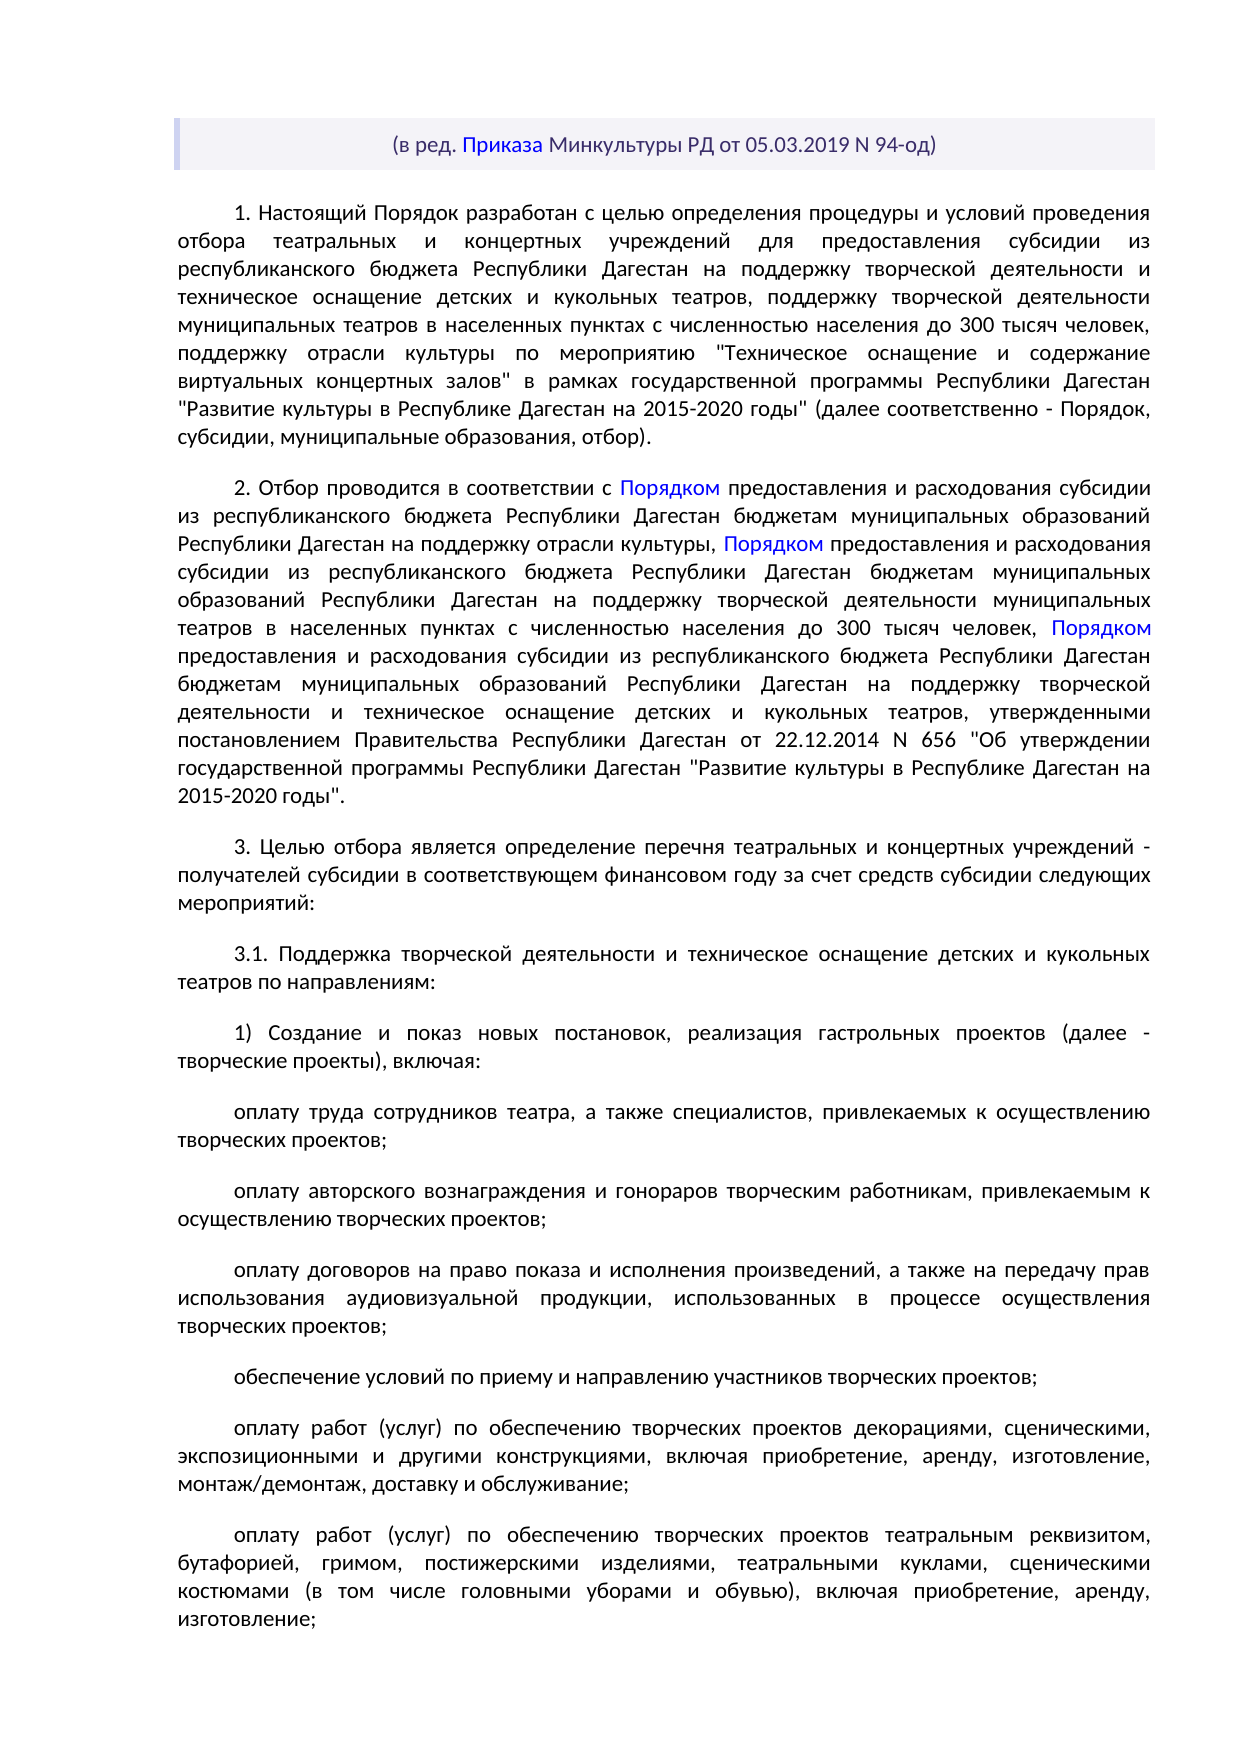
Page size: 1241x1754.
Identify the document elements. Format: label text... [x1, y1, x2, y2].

text 1) Создание и показ новых постановок, реализация гастрольных проектов (далее - творческие проекты), включая: [177, 1018, 1152, 1074]
text 1. Настоящий Порядок разработан с целью определения процедуры и условий проведения отбора театральных и концертных учреждений для предоставления субсидии из республиканского бюджета Республики Дагестан на поддержку творческой деятельности и техническое оснащение детских и кукольных театров, поддержку творческой деятельности муниципальных театров в населенных пунктах с численностью населения до 300 тысяч человек, поддержку отрасли культуры по мероприятию "Техническое оснащение и содержание виртуальных концертных залов" в рамках государственной программы Республики Дагестан "Развитие культуры в Республике Дагестан на 2015-2020 годы" (далее соответственно - Порядок, субсидии, муниципальные образования, отбор). [177, 198, 1152, 450]
text 3.1. Поддержка творческой деятельности и техническое оснащение детских и кукольных театров по направлениям: [177, 939, 1152, 995]
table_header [180, 118, 1149, 170]
text 2. Отбор проводится в соответствии с Порядком предоставления и расходования субсидии из республиканского бюджета Республики Дагестан бюджетам муниципальных образований Республики Дагестан на поддержку отрасли культуры, Порядком предоставления и расходования субсидии из республиканского бюджета Республики Дагестан бюджетам муниципальных образований Республики Дагестан на поддержку творческой деятельности муниципальных театров в населенных пунктах с численностью населения до 300 тысяч человек, Порядком предоставления и расходования субсидии из республиканского бюджета Республики Дагестан бюджетам муниципальных образований Республики Дагестан на поддержку творческой деятельности и техническое оснащение детских и кукольных театров, утвержденными постановлением Правительства Республики Дагестан от 22.12.2014 N 656 "Об утверждении государственной программы Республики Дагестан "Развитие культуры в Республике Дагестан на 2015-2020 годы". [177, 473, 1152, 809]
text оплату договоров на право показа и исполнения произведений, а также на передачу прав использования аудиовизуальной продукции, использованных в процессе осуществления творческих проектов; [177, 1255, 1152, 1339]
text оплату работ (услуг) по обеспечению творческих проектов театральным реквизитом, бутафорией, гримом, постижерскими изделиями, театральными куклами, сценическими костюмами (в том числе головными уборами и обувью), включая приобретение, аренду, изготовление; [177, 1520, 1152, 1632]
text 3. Целью отбора является определение перечня театральных и концертных учреждений - получателей субсидии в соответствующем финансовом году за счет средств субсидии следующих мероприятий: [177, 832, 1152, 916]
text оплату работ (услуг) по обеспечению творческих проектов декорациями, сценическими, экспозиционными и другими конструкциями, включая приобретение, аренду, изготовление, монтаж/демонтаж, доставку и обслуживание; [177, 1413, 1152, 1497]
text обеспечение условий по приему и направлению участников творческих проектов; [177, 1362, 1152, 1390]
text оплату труда сотрудников театра, а также специалистов, привлекаемых к осуществлению творческих проектов; [177, 1097, 1152, 1153]
text оплату авторского вознаграждения и гонораров творческим работникам, привлекаемым к осуществлению творческих проектов; [177, 1176, 1152, 1232]
